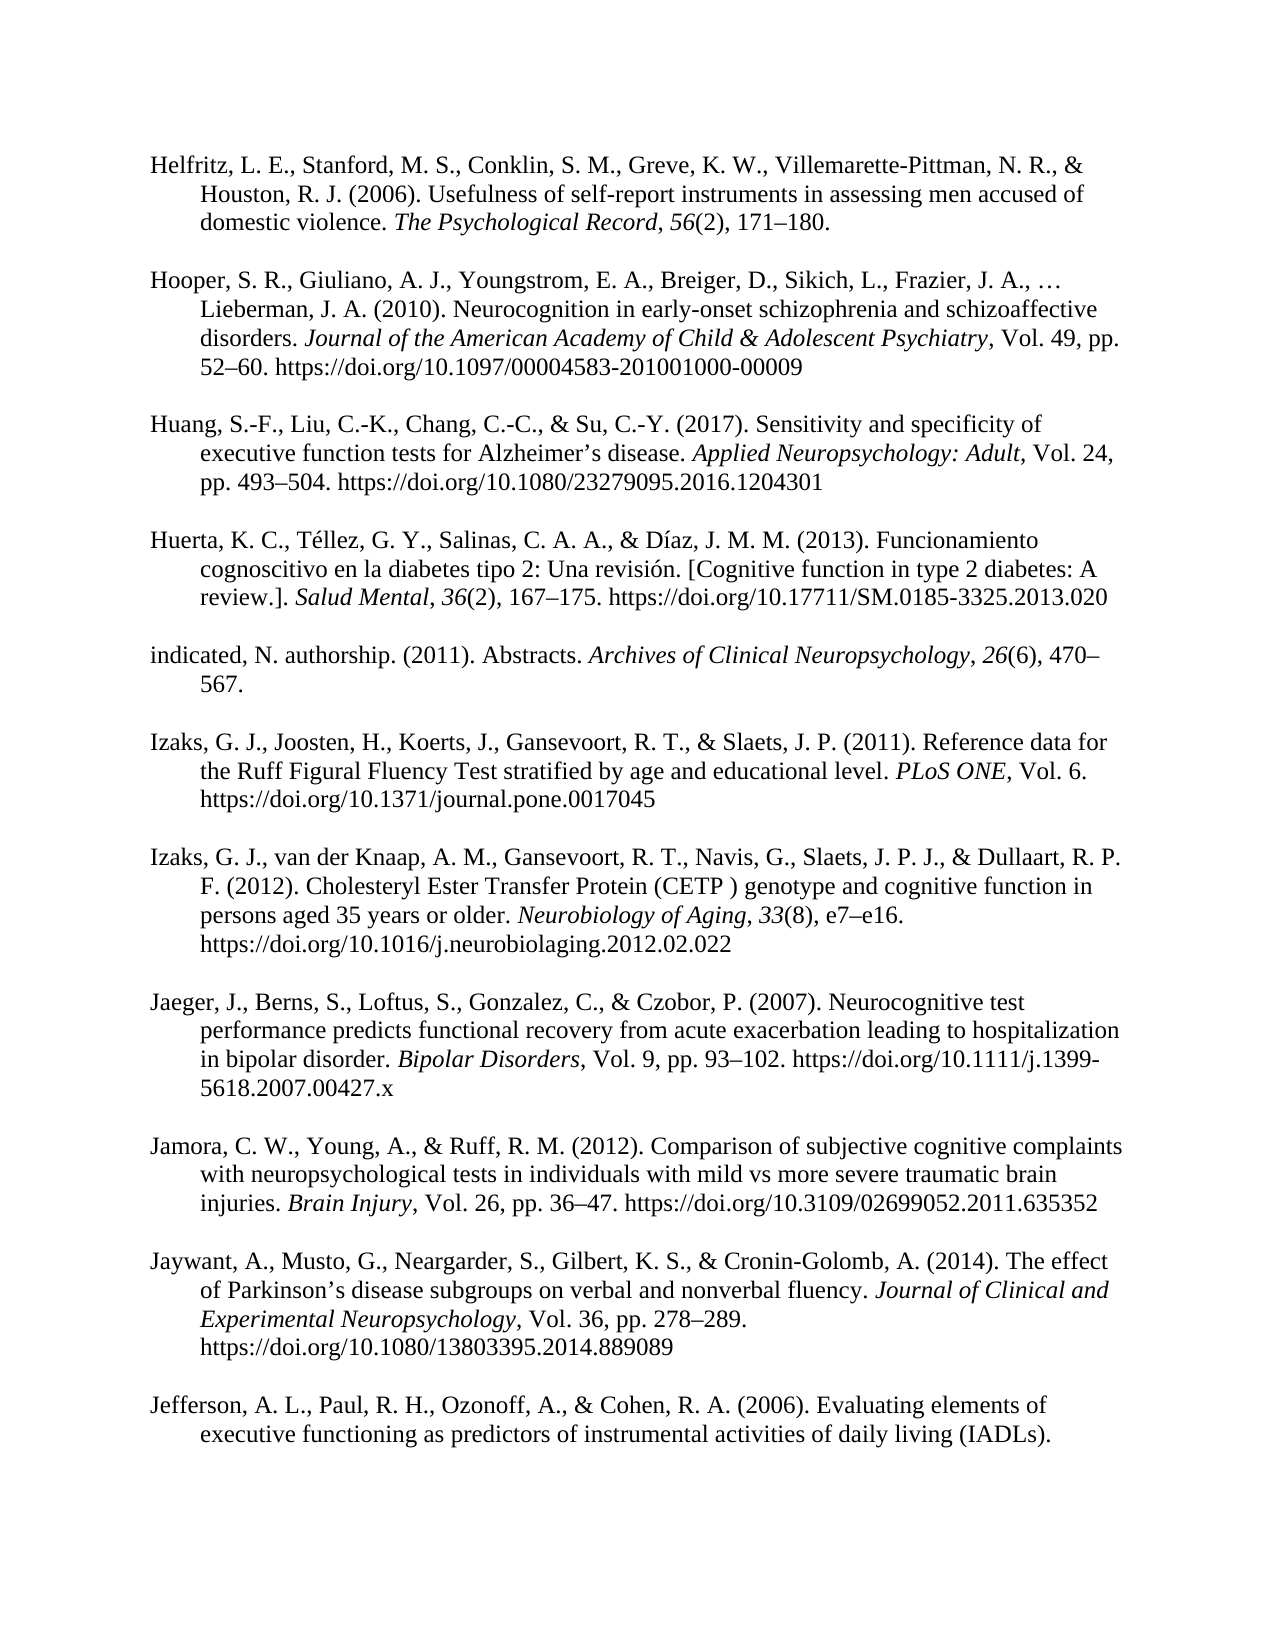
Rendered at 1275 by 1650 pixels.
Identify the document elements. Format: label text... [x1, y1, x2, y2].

text Izaks, G. J., van der Knaap, A. M., Gansevoort, R. T., Navis, G., Slaets, J. P. J., & Dullaart, R. P. F. (2012). Cholesteryl Ester Transfer Protein (CETP ) genotype and cognitive function in persons aged 35 years or older. Neurobiology of Aging, 33(8), e7–e16. https://doi.org/10.1016/j.neurobiolaging.2012.02.022 [150, 842, 1125, 957]
text Huerta, K. C., Téllez, G. Y., Salinas, C. A. A., & Díaz, J. M. M. (2013). Funcionamiento cognoscitivo en la diabetes tipo 2: Una revisión. [Cognitive function in type 2 diabetes: A review.]. Salud Mental, 36(2), 167–175. https://doi.org/10.17711/SM.0185-3325.2013.020 [150, 525, 1125, 611]
text Jaeger, J., Berns, S., Loftus, S., Gonzalez, C., & Czobor, P. (2007). Neurocognitive test performance predicts functional recovery from acute exacerbation leading to hospitalization in bipolar disorder. Bipolar Disorders, Vol. 9, pp. 93–102. https://doi.org/10.1111/j.1399-5618.2007.00427.x [150, 987, 1125, 1102]
text indicated, N. authorship. (2011). Abstracts. Archives of Clinical Neuropsychology, 26(6), 470–567. [150, 640, 1125, 698]
text Helfritz, L. E., Stanford, M. S., Conklin, S. M., Greve, K. W., Villemarette-Pittman, N. R., & Houston, R. J. (2006). Usefulness of self-report instruments in assessing men accused of domestic violence. The Psychological Record, 56(2), 171–180. [150, 150, 1125, 236]
text Jamora, C. W., Young, A., & Ruff, R. M. (2012). Comparison of subjective cognitive complaints with neuropsychological tests in individuals with mild vs more severe traumatic brain injuries. Brain Injury, Vol. 26, pp. 36–47. https://doi.org/10.3109/02699052.2011.635352 [150, 1131, 1125, 1217]
text Izaks, G. J., Joosten, H., Koerts, J., Gansevoort, R. T., & Slaets, J. P. (2011). Reference data for the Ruff Figural Fluency Test stratified by age and educational level. PLoS ONE, Vol. 6. https://doi.org/10.1371/journal.pone.0017045 [150, 727, 1125, 813]
text Hooper, S. R., Giuliano, A. J., Youngstrom, E. A., Breiger, D., Sikich, L., Frazier, J. A., … Lieberman, J. A. (2010). Neurocognition in early-onset schizophrenia and schizoaffective disorders. Journal of the American Academy of Child & Adolescent Psychiatry, Vol. 49, pp. 52–60. https://doi.org/10.1097/00004583-201001000-00009 [150, 265, 1125, 380]
text Huang, S.-F., Liu, C.-K., Chang, C.-C., & Su, C.-Y. (2017). Sensitivity and specificity of executive function tests for Alzheimer’s disease. Applied Neuropsychology: Adult, Vol. 24, pp. 493–504. https://doi.org/10.1080/23279095.2016.1204301 [150, 409, 1125, 496]
text Jaywant, A., Musto, G., Neargarder, S., Gilbert, K. S., & Cronin-Golomb, A. (2014). The effect of Parkinson’s disease subgroups on verbal and nonverbal fluency. Journal of Clinical and Experimental Neuropsychology, Vol. 36, pp. 278–289. https://doi.org/10.1080/13803395.2014.889089 [150, 1246, 1125, 1361]
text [150, 1390, 1125, 1448]
